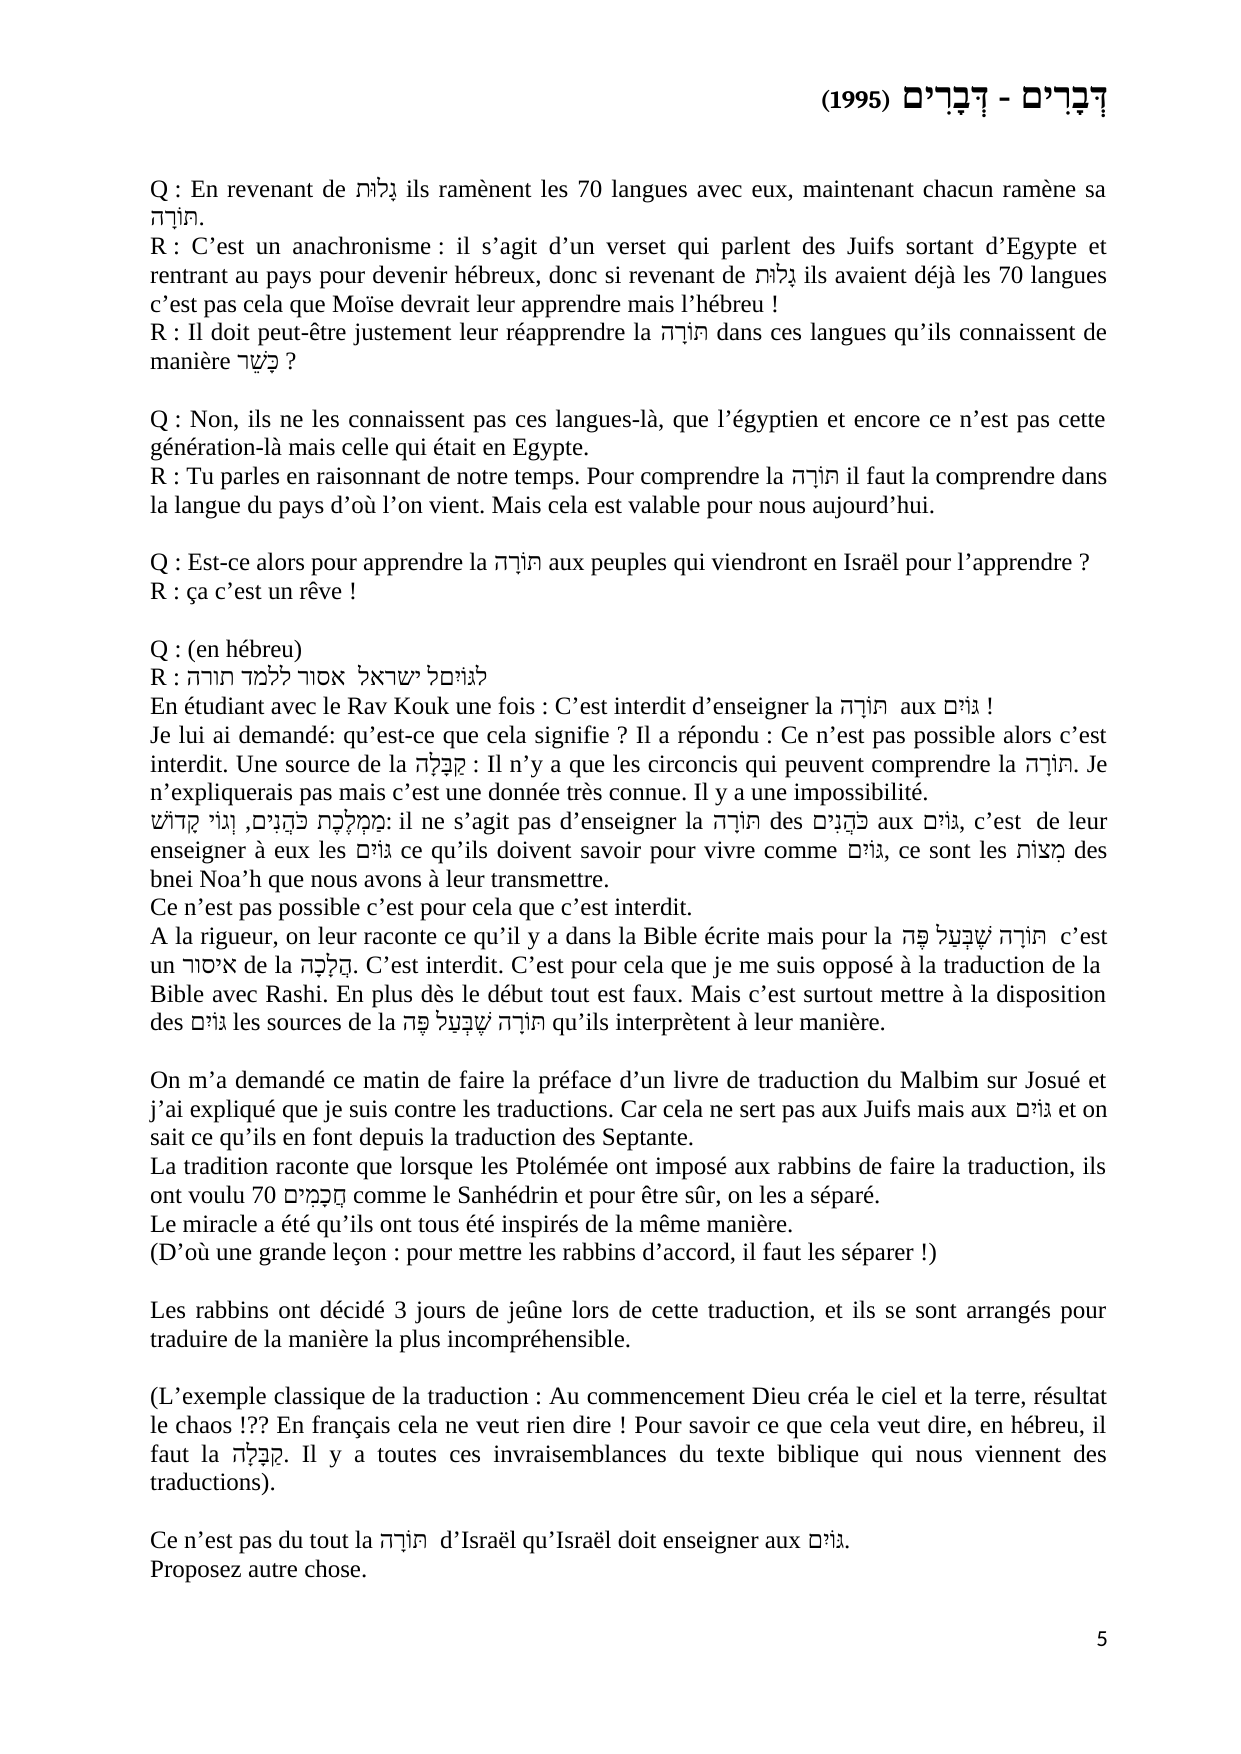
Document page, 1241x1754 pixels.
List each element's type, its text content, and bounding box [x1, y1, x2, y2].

text Proposez autre chose. [150, 1554, 1107, 1582]
text La tradition raconte que lorsque les Ptolémée ont imposé aux rabbins de faire la traduction, ils ont voulu 70 חֲכָמִים comme le Sanhédrin et pour être sûr, on les a séparé. [150, 1151, 1107, 1209]
text Le miracle a été qu’ils ont tous été inspirés de la même manière. [150, 1209, 1107, 1237]
text מַמְלֶכֶת כֹּהֲנִים, וְגוֹי קָדוֹשׁ: il ne s’agit pas d’enseigner la תּוֹרָה des כֹּהֲנִים aux גּוֹיִם, c’est de leur enseigner à eux les גּוֹיִם ce qu’ils doivent savoir pour vivre comme גּוֹיִם, ce sont les מִצוֹת des bnei Noa’h que nous avons à leur transmettre. [150, 806, 1107, 892]
text R : Il doit peut-être justement leur réapprendre la תּוֹרָה dans ces langues qu’ils connaissent de manière כָּשֵׁר ? [150, 317, 1107, 375]
text Q : En revenant de גָלוּת ils ramènent les 70 langues avec eux, maintenant chacun ramène sa תּוֹרָה. [150, 174, 1107, 231]
text R : לגּוֹיִםל ישראל אסור ללמד תורה [150, 662, 1107, 691]
text Je lui ai demandé: qu’est-ce que cela signifie ? Il a répondu : Ce n’est pas possible alors c’est interdit. Une source de la קַבָּלָה : Il n’y a que les circoncis qui peuvent comprendre la תּוֹרָה. Je n’expliquerais pas mais c’est une donnée très connue. Il y a une impossibilité. [150, 720, 1107, 806]
text (D’où une grande leçon : pour mettre les rabbins d’accord, il faut les séparer !) [150, 1237, 1107, 1266]
text Ce n’est pas possible c’est pour cela que c’est interdit. [150, 892, 1107, 921]
text Les rabbins ont décidé 3 jours de jeûne lors de cette traduction, et ils se sont arrangés pour traduire de la manière la plus incompréhensible. [150, 1295, 1107, 1352]
text R : Tu parles en raisonnant de notre temps. Pour comprendre la תּוֹרָה il faut la comprendre dans la langue du pays d’où l’on vient. Mais cela est valable pour nous aujourd’hui. [150, 461, 1107, 519]
text Ce n’est pas du tout la תּוֹרָה d’Israël qu’Israël doit enseigner aux גּוֹיִם. [150, 1525, 1107, 1554]
text Q : (en hébreu) [150, 634, 1107, 662]
text On m’a demandé ce matin de faire la préface d’un livre de traduction du Malbim sur Josué et j’ai expliqué que je suis contre les traductions. Car cela ne sert pas aux Juifs mais aux גּוֹיִם et on sait ce qu’ils en font depuis la traduction des Septante. [150, 1065, 1107, 1151]
text R : ça c’est un rêve ! [150, 576, 1107, 605]
text Q : Est-ce alors pour apprendre la תּוֹרָה aux peuples qui viendront en Israël pour l’apprendre ? [150, 547, 1107, 576]
text R : C’est un anachronisme : il s’agit d’un verset qui parlent des Juifs sortant d’Egypte et rentrant au pays pour devenir hébreux, donc si revenant de גָלוּת ils avaient déjà les 70 langues c’est pas cela que Moïse devrait leur apprendre mais l’hébreu ! [150, 231, 1107, 317]
text Q : Non, ils ne les connaissent pas ces langues-là, que l’égyptien et encore ce n’est pas cette génération-là mais celle qui était en Egypte. [150, 404, 1107, 461]
text En étudiant avec le Rav Kouk une fois : C’est interdit d’enseigner la תּוֹרָה aux גּוֹיִם ! [150, 691, 1107, 720]
text A la rigueur, on leur raconte ce qu’il y a dans la Bible écrite mais pour la תּוֹרָה שֶׁבְּעַל פֶּה c’est un איסור de la הֲלָכָה. C’est interdit. C’est pour cela que je me suis opposé à la traduction de la Bible avec Rashi. En plus dès le début tout est faux. Mais c’est surtout mettre à la disposition des גּוֹיִם les sources de la תּוֹרָה שֶׁבְּעַל פֶּה qu’ils interprètent à leur manière. [150, 921, 1107, 1036]
text (L’exemple classique de la traduction : Au commencement Dieu créa le ciel et la terre, résultat le chaos !?? En français cela ne veut rien dire ! Pour savoir ce que cela veut dire, en hébreu, il faut la קַבָּלָה. Il y a toutes ces invraisemblances du texte biblique qui nous viennent des traductions). [150, 1381, 1107, 1496]
